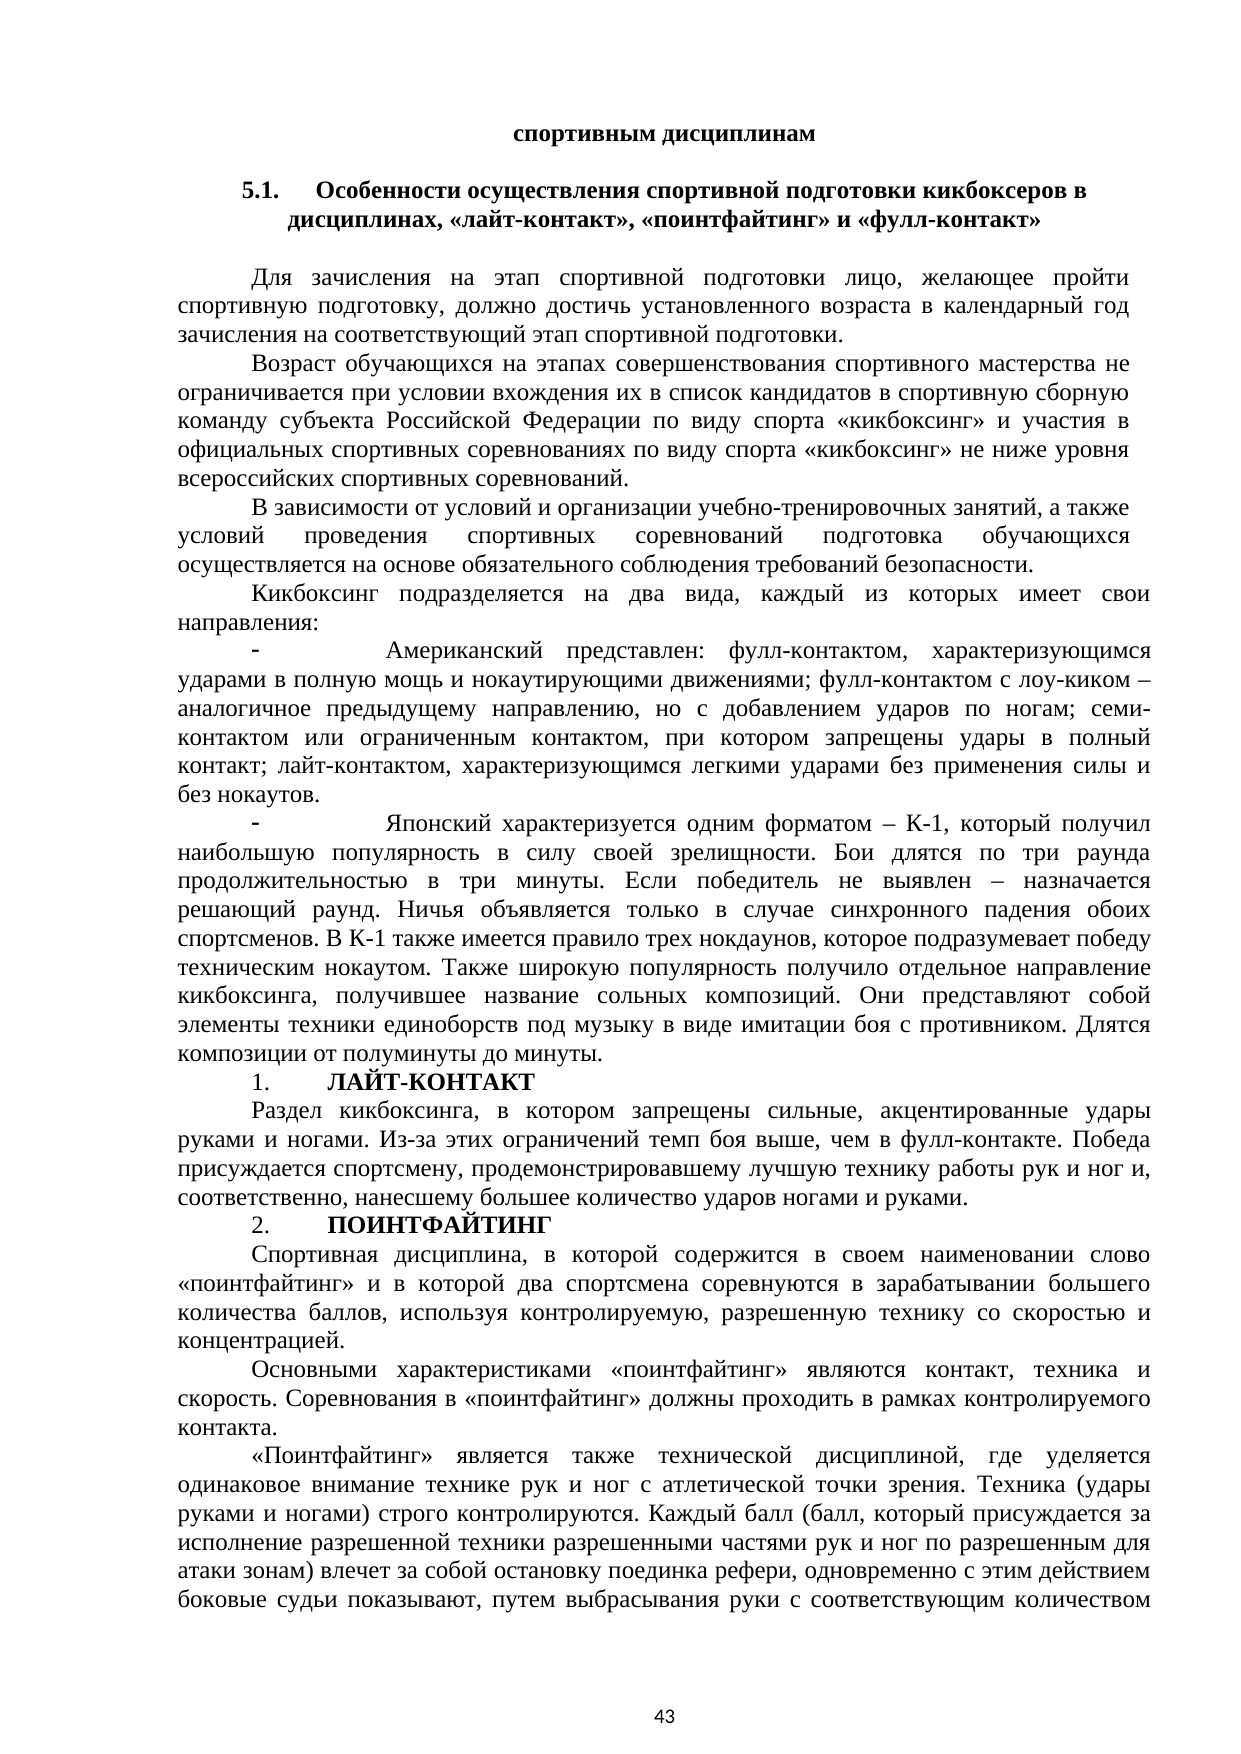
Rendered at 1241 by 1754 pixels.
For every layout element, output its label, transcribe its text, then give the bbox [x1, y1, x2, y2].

list ПОИНТФАЙТИНГ [177, 1211, 1152, 1239]
text В зависимости от условий и организации учебно-тренировочных занятий, а также условий проведения спортивных соревнований подготовка обучающихся осуществляется на основе обязательного соблюдения требований безопасности. [177, 492, 1130, 578]
text Возраст обучающихся на этапах совершенствования спортивного мастерства не ограничивается при условии вхождения их в список кандидатов в спортивную сборную команду субъекта Российской Федерации по виду спорта «кикбоксинг» и участия в официальных спортивных соревнованиях по виду спорта «кикбоксинг» не ниже уровня всероссийских спортивных соревнований. [177, 348, 1130, 492]
list Японский характеризуется одним форматом – К-1, который получил наибольшую популярность в силу своей зрелищности. Бои длятся по три раунда продолжительностью в три минуты. Если победитель не выявлен – назначается решающий раунд. Ничья объявляется только в случае синхронного падения обоих спортсменов. В К-1 также имеется правило трех нокдаунов, которое подразумевает победу техническим нокаутом. Также широкую популярность получило отдельное направление кикбоксинга, получившее название сольных композиций. Они представляют собой элементы техники единоборств под музыку в виде имитации боя с противником. Длятся композиции от полуминуты до минуты. [177, 808, 1152, 1067]
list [177, 118, 1152, 147]
text Основными характеристиками «поинтфайтинг» являются контакт, техника и скорость. Соревнования в «поинтфайтинг» должны проходить в рамках контролируемого контакта. [177, 1354, 1152, 1441]
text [177, 1441, 1152, 1613]
text Раздел кикбоксинга, в котором запрещены сильные, акцентированные удары руками и ногами. Из-за этих ограничений темп боя выше, чем в фулл-контакте. Победа присуждается спортсмену, продемонстрировавшему лучшую технику работы рук и ног и, соответственно, нанесшему большее количество ударов ногами и руками. [177, 1096, 1152, 1211]
text Для зачисления на этап спортивной подготовки лицо, желающее пройти спортивную подготовку, должно достичь установленного возраста в календарный год зачисления на соответствующий этап спортивной подготовки. [177, 262, 1130, 348]
list ЛАЙТ-КОНТАКТ [177, 1067, 1152, 1096]
list Американский представлен: фулл-контактом, характеризующимся ударами в полную мощь и нокаутирующими движениями; фулл-контактом с лоу-киком – аналогичное предыдущему направлению, но с добавлением ударов по ногам; семи-контактом или ограниченным контактом, при котором запрещены удары в полный контакт; лайт-контактом, характеризующимся легкими ударами без применения силы и без нокаутов. [177, 636, 1152, 808]
list Особенности осуществления спортивной подготовки кикбоксеров в дисциплинах, «лайт-контакт», «поинтфайтинг» и «фулл-контакт» [177, 176, 1152, 233]
text Кикбоксинг подразделяется на два вида, каждый из которых имеет свои направления: [177, 578, 1152, 636]
text Спортивная дисциплина, в которой содержится в своем наименовании слово «поинтфайтинг» и в которой два спортсмена соревнуются в зарабатывании большего количества баллов, используя контролируемую, разрешенную технику со скоростью и концентрацией. [177, 1239, 1152, 1354]
